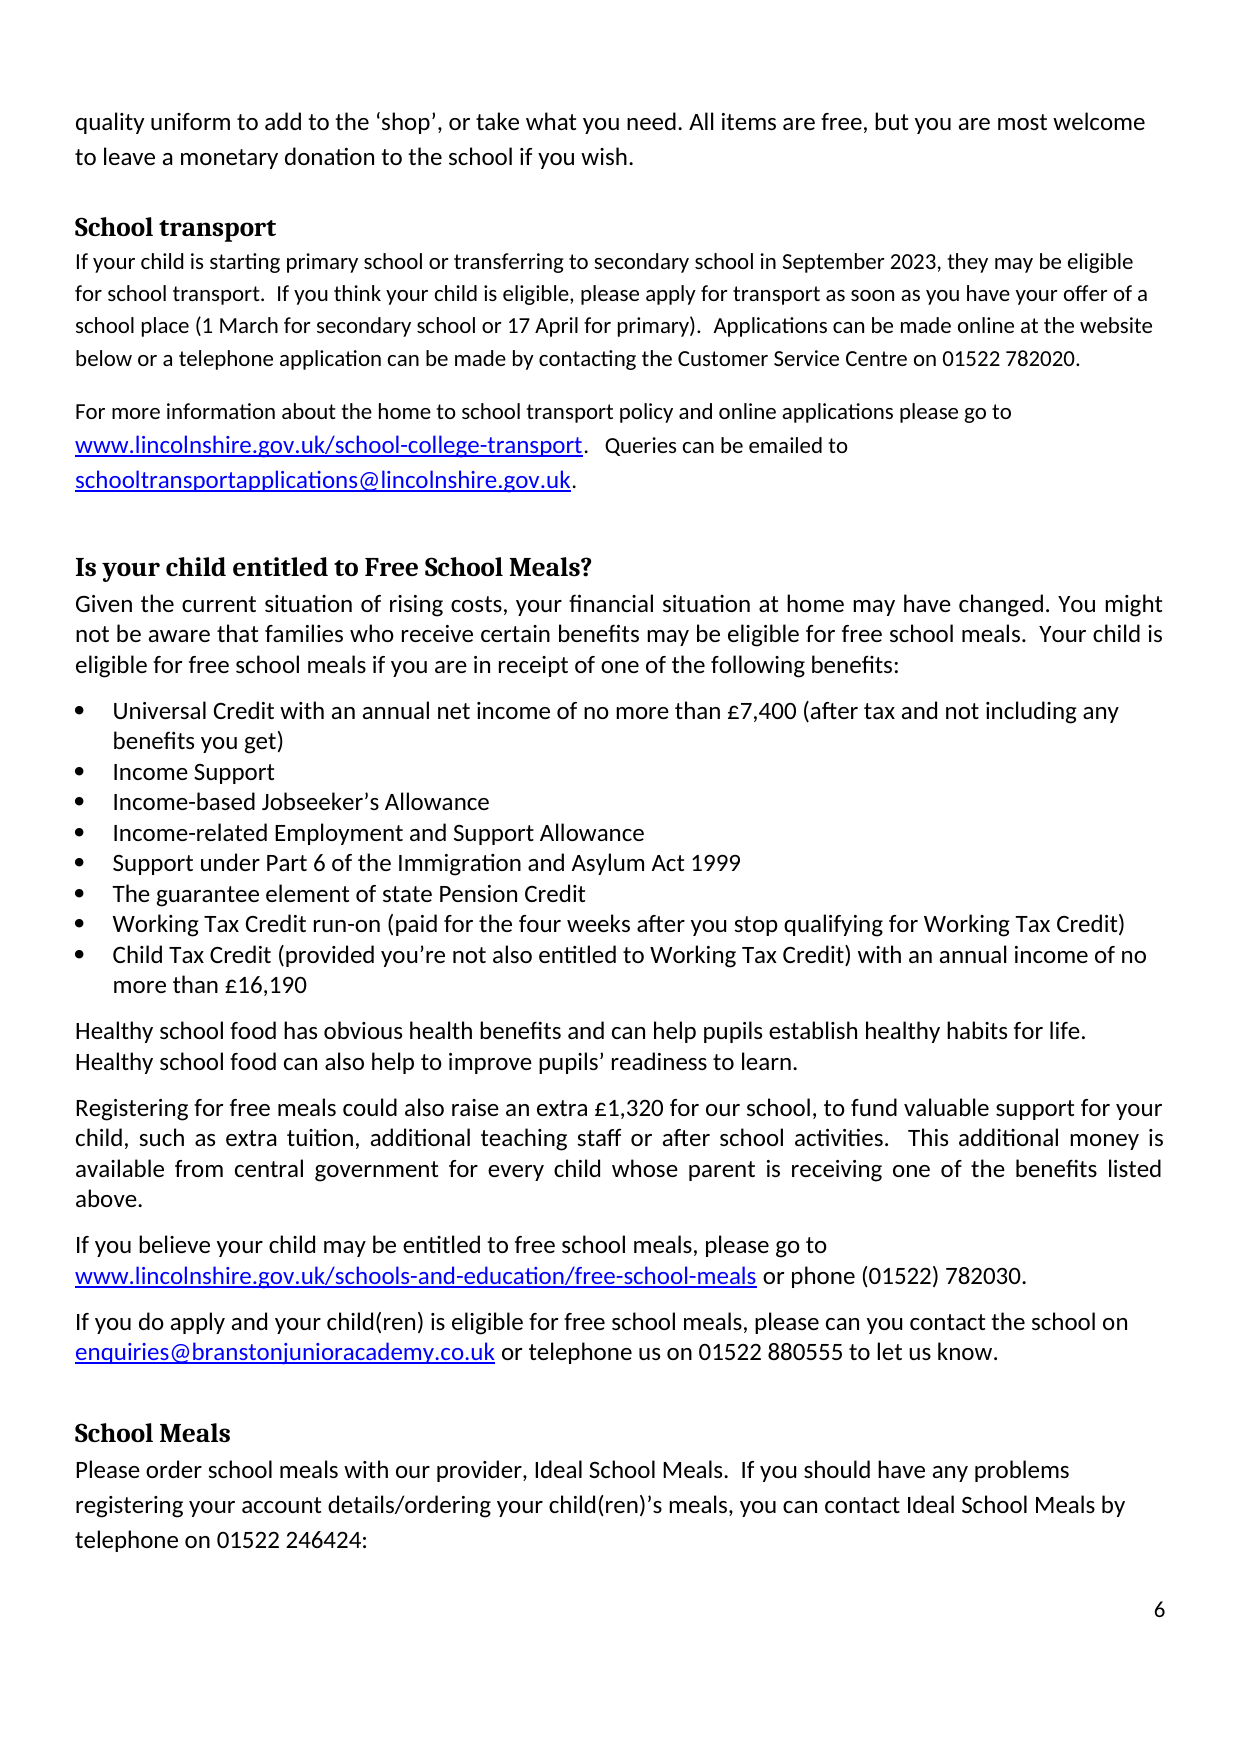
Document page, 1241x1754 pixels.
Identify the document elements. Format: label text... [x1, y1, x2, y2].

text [75, 106, 1165, 171]
list Income-related Employment and Support Allowance [75, 817, 1165, 848]
text If you believe your child may be entitled to free school meals, please go to www.lincolnshire.gov.uk/schools-and-education/free-school-meals or phone (01522) 782030. [75, 1229, 1165, 1290]
text For more information about the home to school transport policy and online applications please go to www.lincolnshire.gov.uk/school-college-transport. Queries can be emailed to schooltransportapplications@lincolnshire.gov.uk. [75, 397, 1165, 495]
list Universal Credit with an annual net income of no more than £7,400 (after tax and not including any benefits you get) [75, 695, 1165, 756]
list Child Tax Credit (provided you’re not also entitled to Working Tax Credit) with an annual income of no more than £16,190 [75, 939, 1165, 1000]
text If you do apply and your child(ren) is eligible for free school meals, please can you contact the school on enquiries@branstonjunioracademy.co.uk or telephone us on 01522 880555 to let us know. [75, 1306, 1165, 1367]
text Healthy school food has obvious health benefits and can help pupils establish healthy habits for life. Healthy school food can also help to improve pupils’ readiness to learn. [75, 1016, 1165, 1077]
list Working Tax Credit run-on (paid for the four weeks after you stop qualifying for Working Tax Credit) [75, 909, 1165, 939]
subtitle School transport [75, 212, 1165, 243]
text Given the current situation of rising costs, your financial situation at home may have changed. You might not be aware that families who receive certain benefits may be eligible for free school meals. Your child is eligible for free school meals if you are in receipt of one of the following benefits: [75, 588, 1165, 680]
list Income Support [75, 756, 1165, 787]
list Income-based Jobseeker’s Allowance [75, 787, 1165, 817]
list The guarantee element of state Pension Credit [75, 878, 1165, 909]
list Support under Part 6 of the Immigration and Asylum Act 1999 [75, 848, 1165, 878]
text Please order school meals with our provider, Ideal School Meals. If you should have any problems registering your account details/ordering your child(ren)’s meals, you can contact Ideal School Meals by telephone on 01522 246424: [75, 1454, 1165, 1554]
text Registering for free meals could also raise an extra £1,320 for our school, to fund valuable support for your child, such as extra tuition, additional teaching staff or after school activities. This additional money is available from central government for every child whose parent is receiving one of the benefits listed above. [75, 1092, 1165, 1214]
text If your child is starting primary school or transferring to secondary school in September 2023, they may be eligible for school transport. If you think your child is eligible, please apply for transport as soon as you have your offer of a school place (1 March for secondary school or 17 April for primary). Applications can be made online at the website below or a telephone application can be made by contacting the Customer Service Centre on 01522 782020. [75, 247, 1165, 372]
subtitle School Meals [75, 1418, 1165, 1449]
subtitle Is your child entitled to Free School Meals? [75, 552, 1165, 583]
